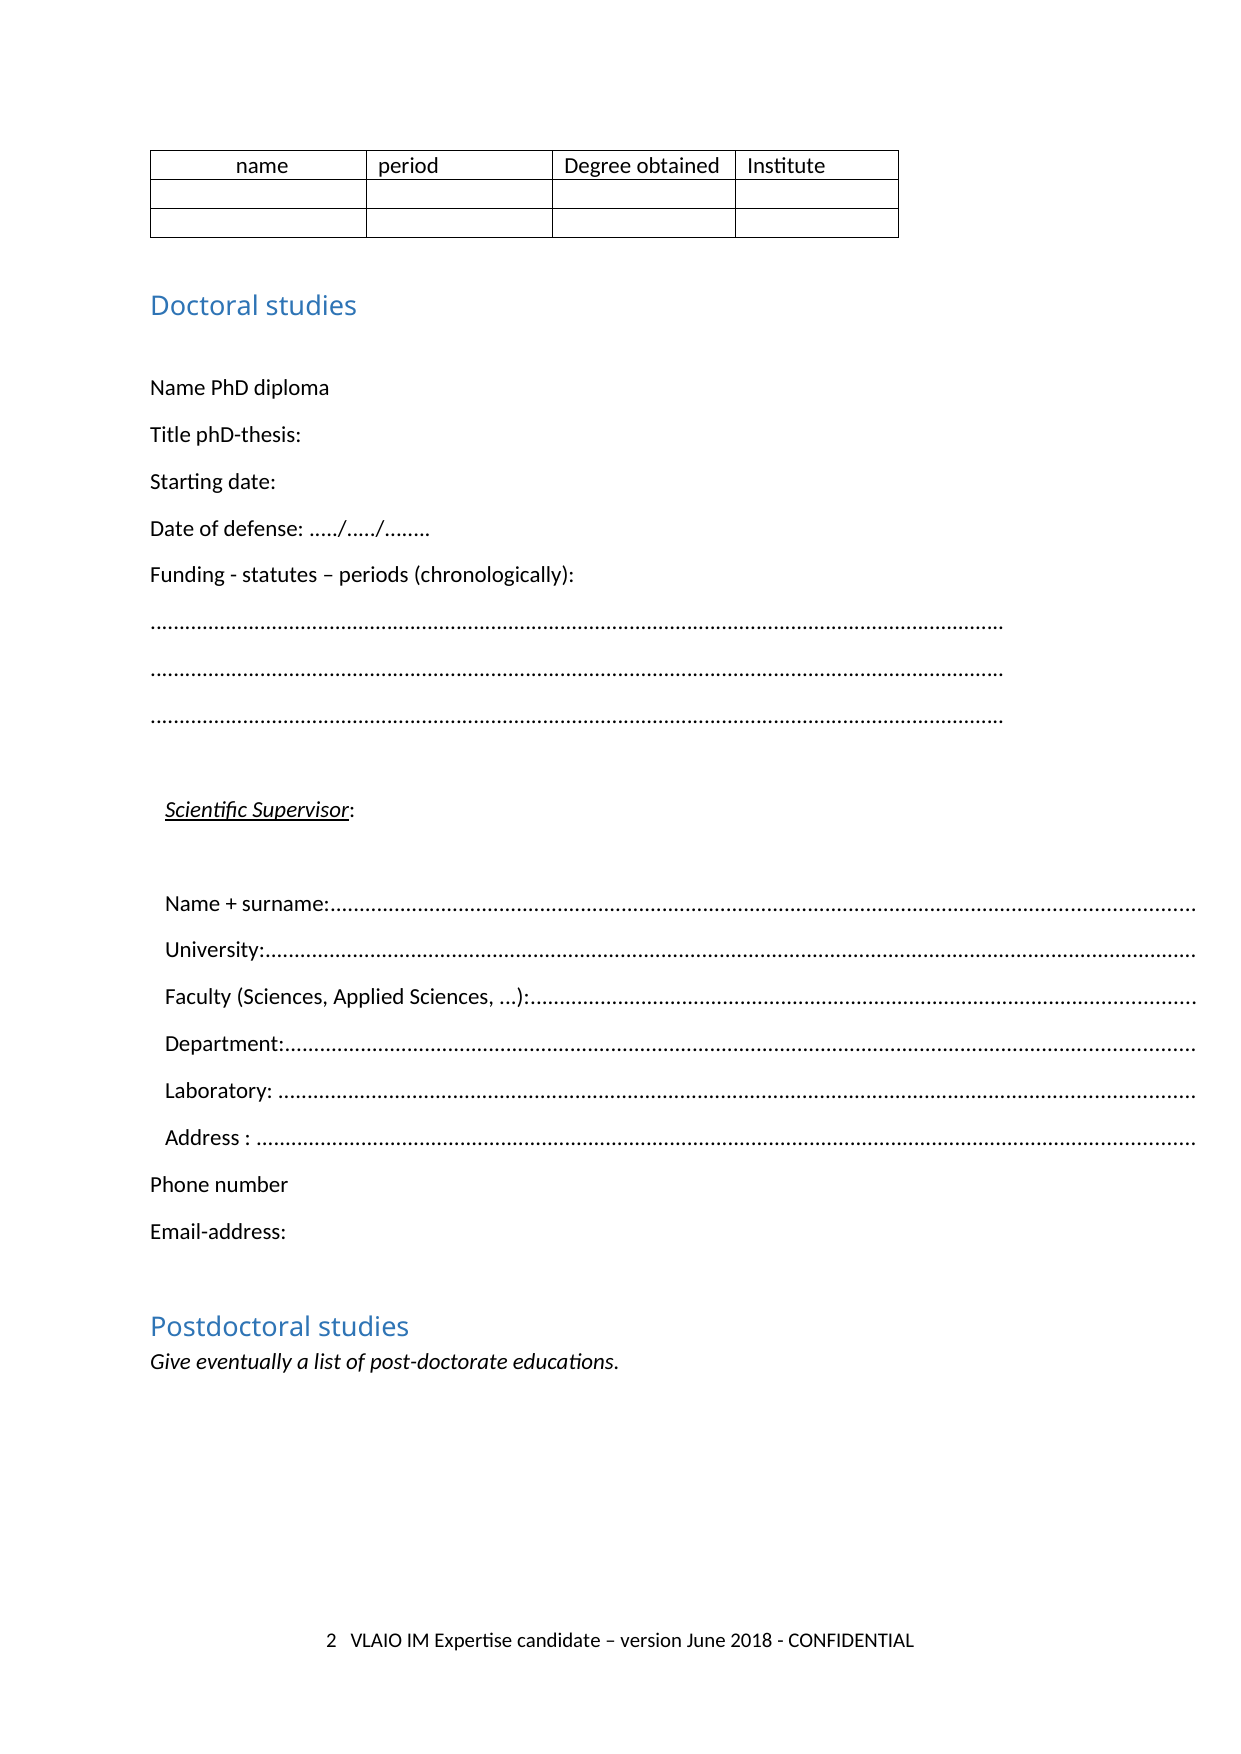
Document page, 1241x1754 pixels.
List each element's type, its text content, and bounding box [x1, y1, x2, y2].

table_cell [736, 209, 898, 237]
table_cell [736, 180, 898, 208]
text Email-address: [150, 1217, 1090, 1245]
text Address : [165, 1123, 1090, 1151]
table_cell [367, 180, 552, 208]
text Title phD-thesis: [150, 420, 1090, 448]
text Phone number [150, 1170, 1090, 1198]
text Name PhD diploma [150, 373, 1090, 401]
text Give eventually a list of post-doctorate educations. [150, 1347, 1090, 1375]
table_header Degree obtained [553, 151, 735, 179]
text University: [165, 936, 1090, 963]
table_cell [367, 209, 552, 237]
text Date of defense: ...../...../........ [150, 514, 1090, 542]
subtitle Doctoral studies [150, 286, 1090, 323]
subtitle Postdoctoral studies [150, 1308, 1090, 1344]
text Scientific Supervisor: [165, 795, 1090, 823]
table_cell [553, 209, 735, 237]
text .................................................................................................................................................... [150, 654, 1090, 682]
text Name + surname: [165, 889, 1090, 917]
table_cell [151, 209, 366, 237]
table_header Institute [736, 151, 898, 179]
text Department: [165, 1029, 1090, 1057]
table_header name [151, 151, 366, 179]
text Starting date: [150, 467, 1090, 495]
text Funding - statutes – periods (chronologically): [150, 561, 1090, 588]
table_header period [367, 151, 552, 179]
text Faculty (Sciences, Applied Sciences, ...): [165, 982, 1090, 1010]
text Laboratory: [165, 1076, 1090, 1104]
text .................................................................................................................................................... [150, 701, 1090, 729]
text .................................................................................................................................................... [150, 607, 1090, 635]
table_cell [553, 180, 735, 208]
table_cell [151, 180, 366, 208]
